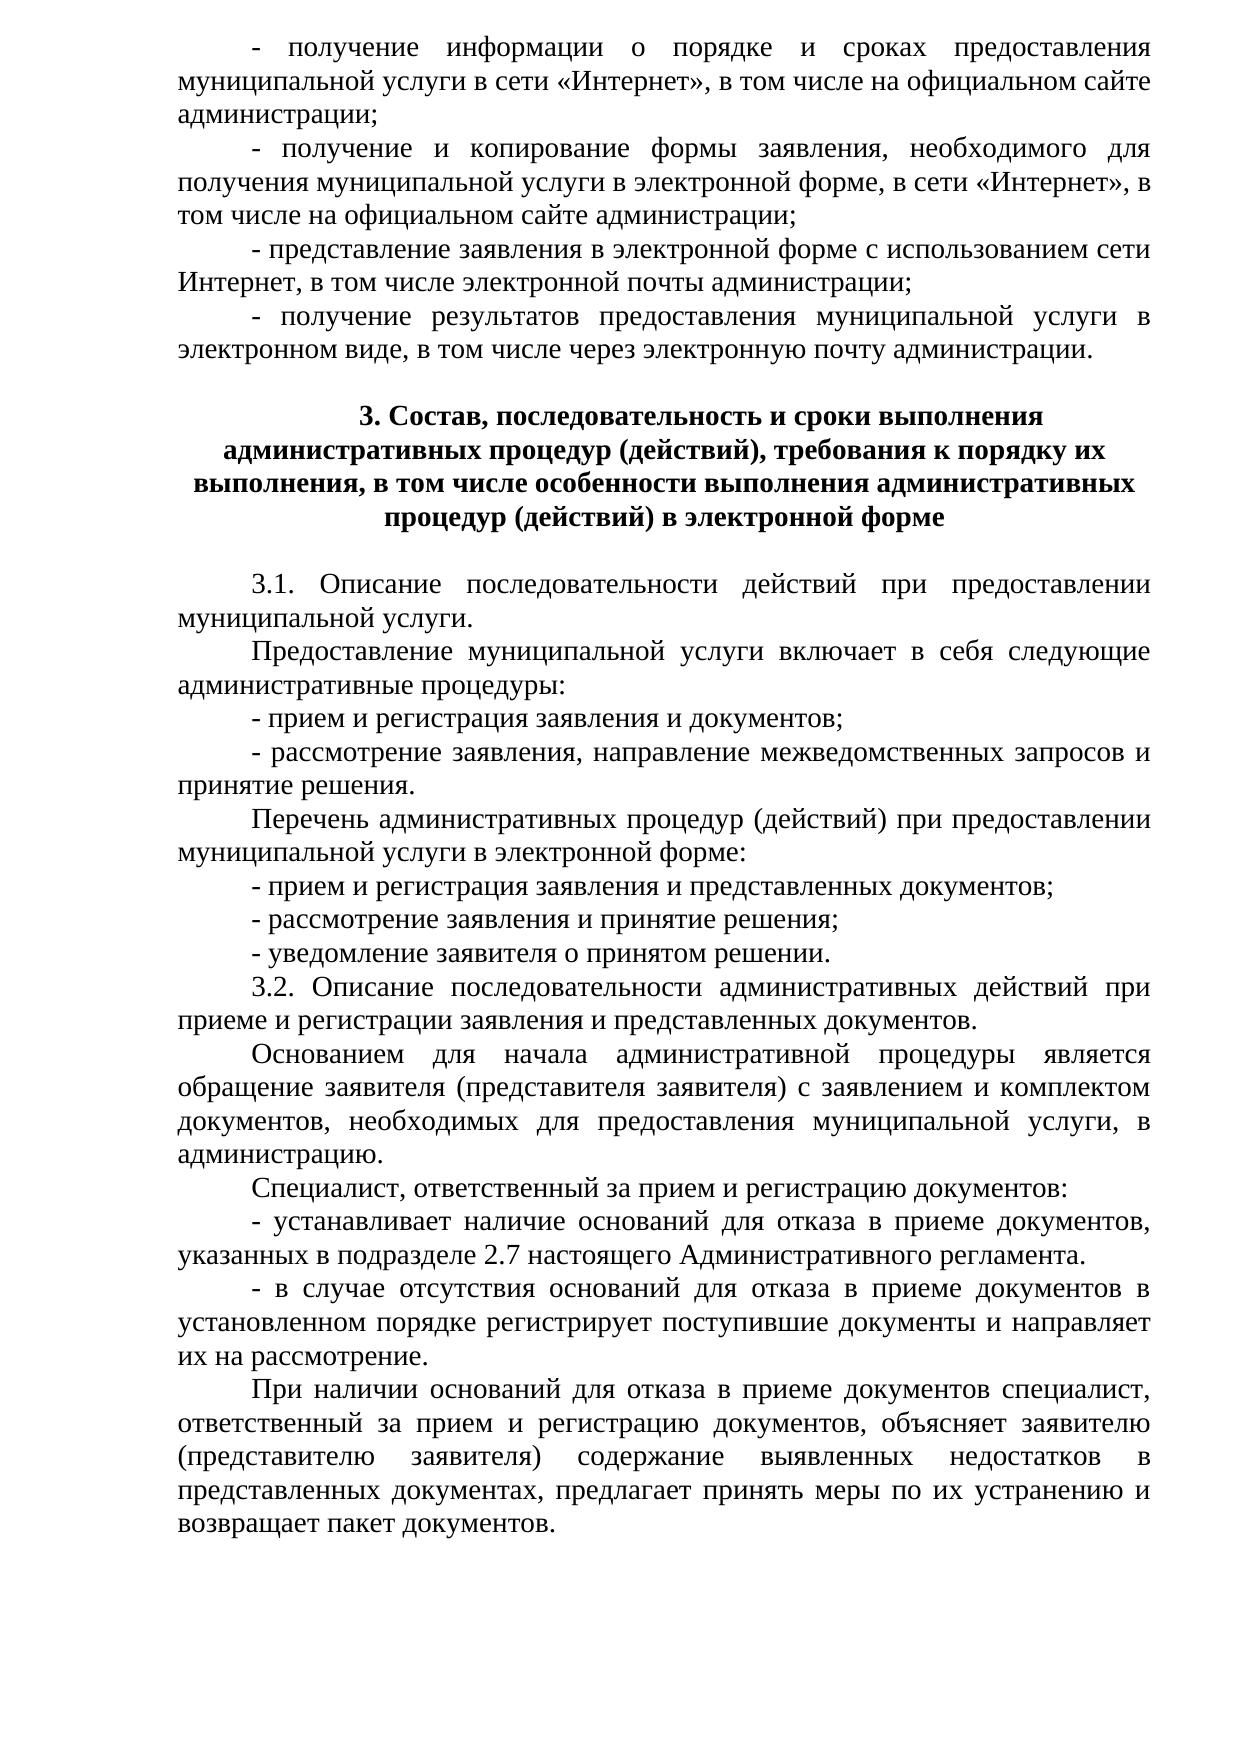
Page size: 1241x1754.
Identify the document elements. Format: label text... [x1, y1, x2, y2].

text - получение результатов предоставления муниципальной услуги в электронном виде, в том числе через электронную почту администрации. [177, 298, 1152, 365]
text Перечень административных процедур (действий) при предоставлении муниципальной услуги в электронной форме: [177, 801, 1152, 868]
text - прием и регистрация заявления и представленных документов; [177, 868, 1152, 902]
text - прием и регистрация заявления и документов; [177, 700, 1152, 734]
text Основанием для начала административной процедуры является обращение заявителя (представителя заявителя) с заявлением и комплектом документов, необходимых для предоставления муниципальной услуги, в администрацию. [177, 1036, 1152, 1170]
text - устанавливает наличие оснований для отказа в приеме документов, указанных в подразделе 2.7 настоящего Административного регламента. [177, 1203, 1152, 1271]
text - получение информации о порядке и сроках предоставления муниципальной услуги в сети «Интернет», в том числе на официальном сайте администрации; [177, 29, 1152, 130]
text - рассмотрение заявления и принятие решения; [177, 902, 1152, 935]
text 3. Состав, последовательность и сроки выполнения административных процедур (действий), требования к порядку их выполнения, в том числе особенности выполнения административных процедур (действий) в электронной форме [177, 398, 1152, 533]
text 3.1. Описание последовательности действий при предоставлении муниципальной услуги. [177, 566, 1152, 633]
text - получение и копирование формы заявления, необходимого для получения муниципальной услуги в электронной форме, в сети «Интернет», в том числе на официальном сайте администрации; [177, 130, 1152, 231]
text - рассмотрение заявления, направление межведомственных запросов и принятие решения. [177, 734, 1152, 801]
text Специалист, ответственный за прием и регистрацию документов: [177, 1170, 1152, 1203]
text - уведомление заявителя о принятом решении. [177, 935, 1152, 969]
text 3.2. Описание последовательности административных действий при приеме и регистрации заявления и представленных документов. [177, 969, 1152, 1036]
text - в случае отсутствия оснований для отказа в приеме документов в установленном порядке регистрирует поступившие документы и направляет их на рассмотрение. [177, 1271, 1152, 1371]
text При наличии оснований для отказа в приеме документов специалист, ответственный за прием и регистрацию документов, объясняет заявителю (представителю заявителя) содержание выявленных недостатков в представленных документах, предлагает принять меры по их устранению и возвращает пакет документов. [177, 1371, 1152, 1539]
text Предоставление муниципальной услуги включает в себя следующие административные процедуры: [177, 633, 1152, 700]
text - представление заявления в электронной форме с использованием сети Интернет, в том числе электронной почты администрации; [177, 231, 1152, 298]
